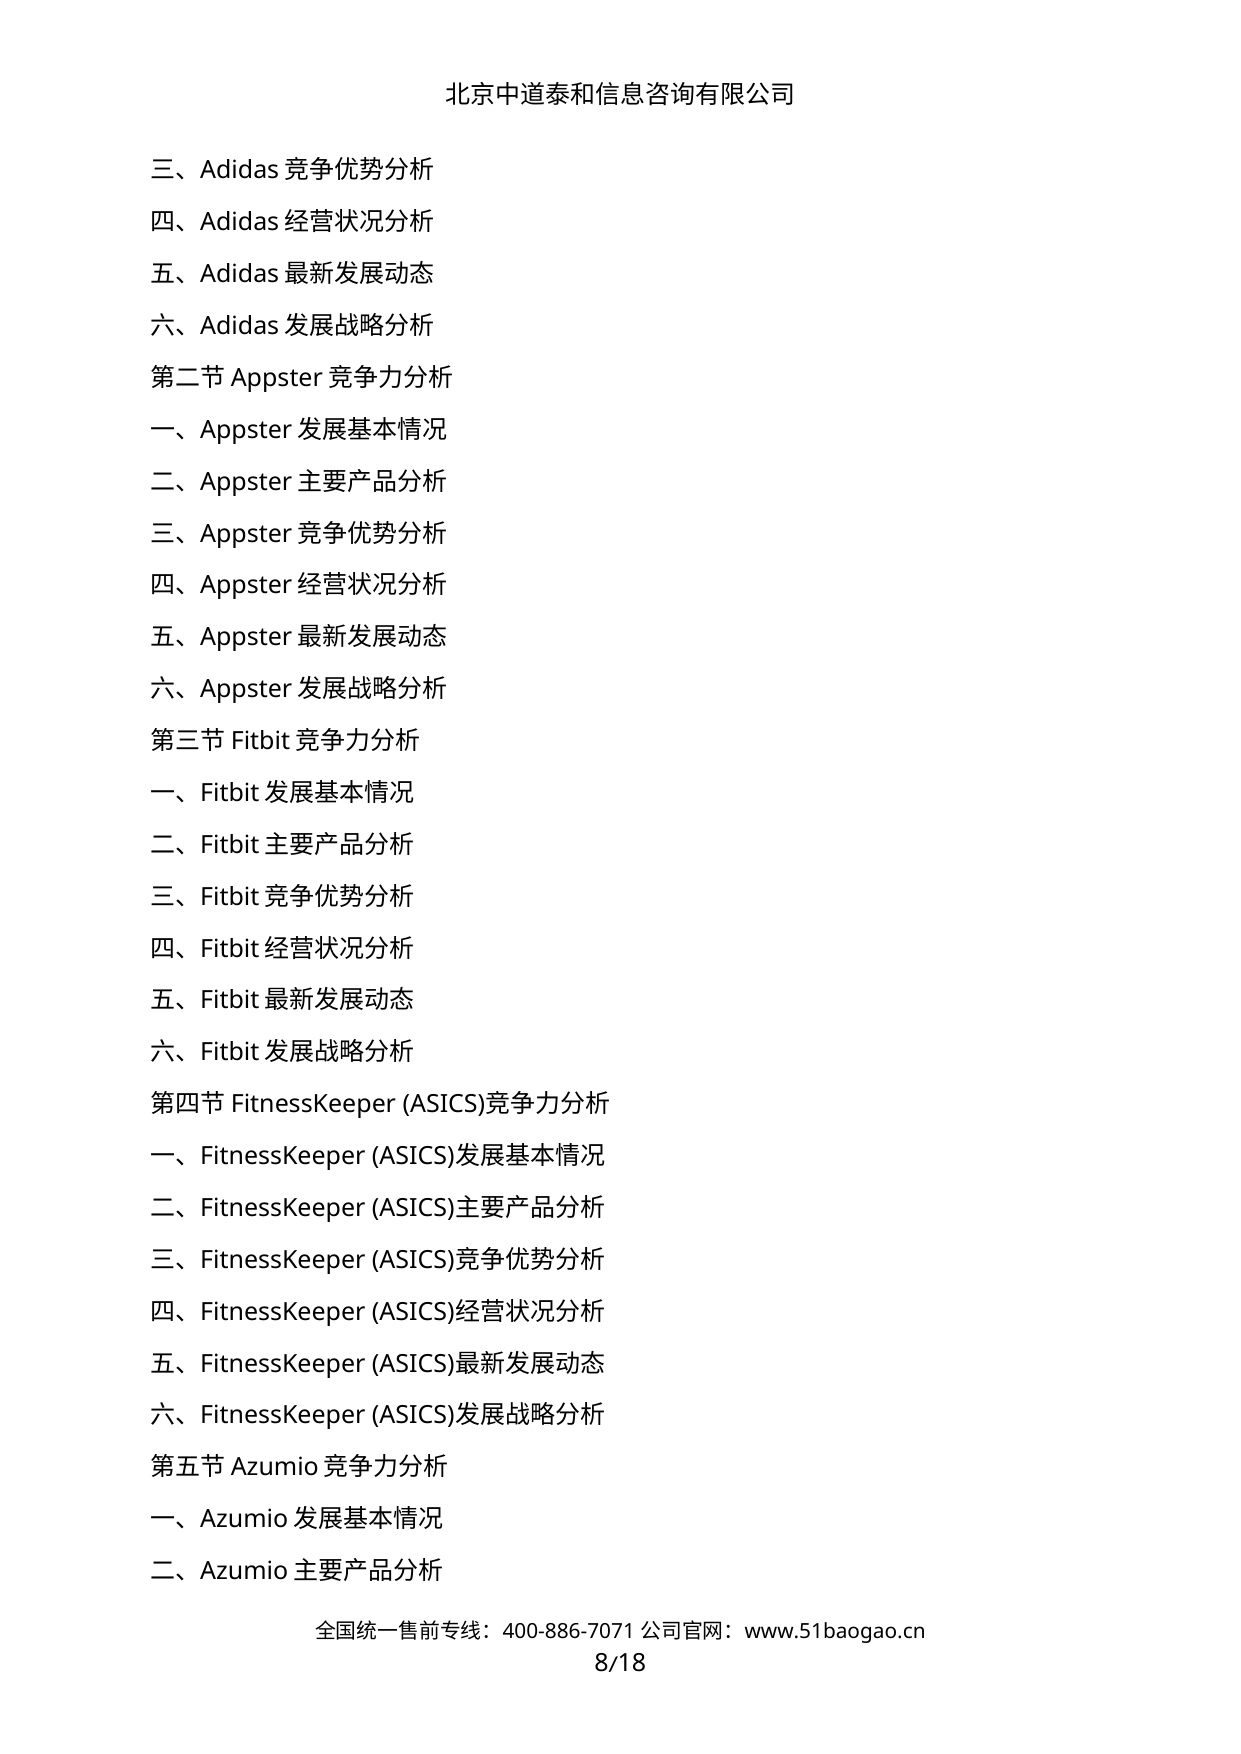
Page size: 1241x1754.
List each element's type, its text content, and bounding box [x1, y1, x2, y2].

text 三、Fitbit竞争优势分析 [150, 876, 1090, 912]
text 一、FitnessKeeper (ASICS)发展基本情况 [150, 1136, 1090, 1172]
text 二、Fitbit主要产品分析 [150, 824, 1090, 861]
text 四、Appster经营状况分析 [150, 565, 1090, 601]
text 三、FitnessKeeper (ASICS)竞争优势分析 [150, 1239, 1090, 1276]
text 一、Appster发展基本情况 [150, 409, 1090, 446]
text 六、FitnessKeeper (ASICS)发展战略分析 [150, 1395, 1090, 1431]
text 五、Fitbit最新发展动态 [150, 980, 1090, 1016]
text 三、Adidas竞争优势分析 [150, 150, 1090, 186]
text 一、Azumio发展基本情况 [150, 1499, 1090, 1535]
text 五、FitnessKeeper (ASICS)最新发展动态 [150, 1343, 1090, 1379]
text 四、Adidas经营状况分析 [150, 202, 1090, 238]
text 五、Adidas最新发展动态 [150, 254, 1090, 290]
text 六、Fitbit发展战略分析 [150, 1032, 1090, 1068]
text 二、Appster主要产品分析 [150, 461, 1090, 497]
text 六、Adidas发展战略分析 [150, 306, 1090, 342]
text 第五节 Azumio竞争力分析 [150, 1447, 1090, 1483]
text 第二节 Appster竞争力分析 [150, 357, 1090, 394]
text 一、Fitbit发展基本情况 [150, 772, 1090, 809]
text 第三节 Fitbit竞争力分析 [150, 721, 1090, 757]
text 五、Appster最新发展动态 [150, 617, 1090, 653]
text 二、FitnessKeeper (ASICS)主要产品分析 [150, 1187, 1090, 1224]
text 四、FitnessKeeper (ASICS)经营状况分析 [150, 1291, 1090, 1327]
text 三、Appster竞争优势分析 [150, 513, 1090, 549]
text 第四节 FitnessKeeper (ASICS)竞争力分析 [150, 1084, 1090, 1120]
text 四、Fitbit经营状况分析 [150, 928, 1090, 964]
text 二、Azumio主要产品分析 [150, 1551, 1090, 1587]
text 六、Appster发展战略分析 [150, 669, 1090, 705]
